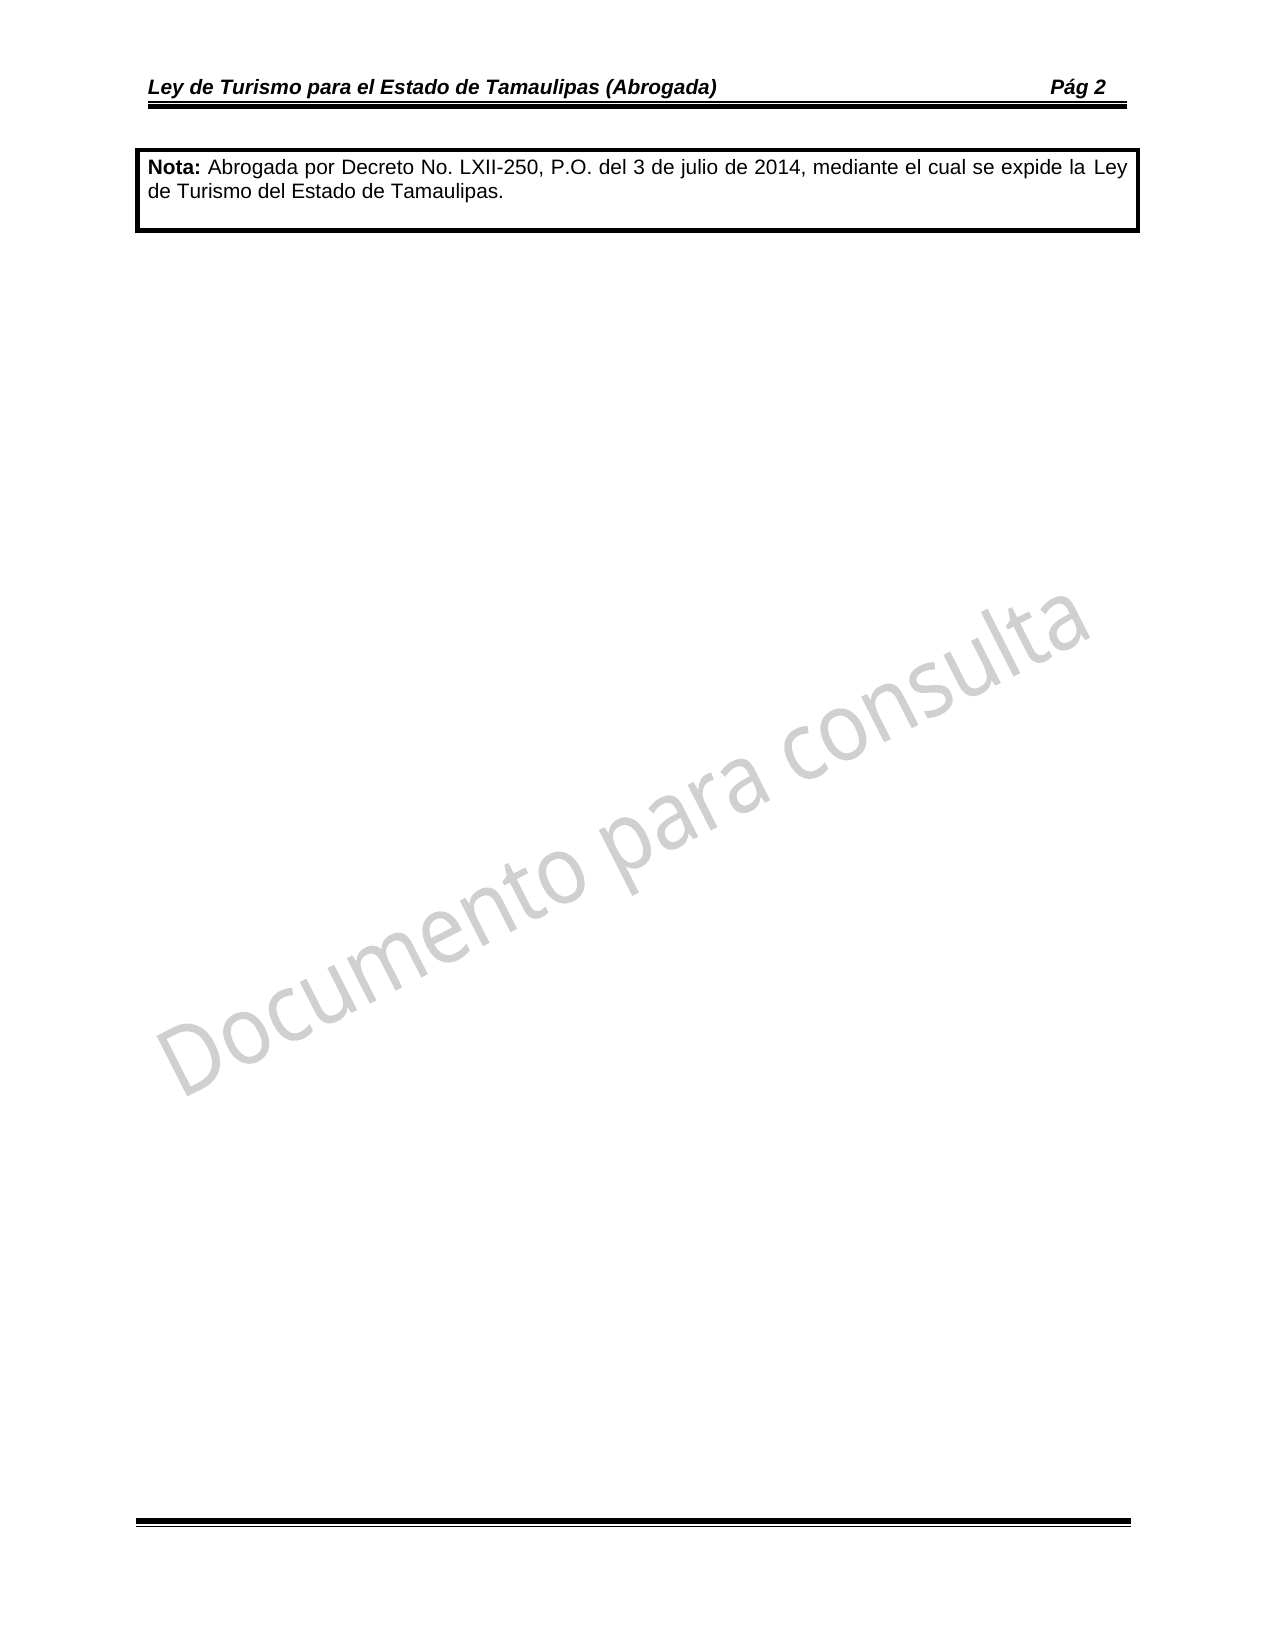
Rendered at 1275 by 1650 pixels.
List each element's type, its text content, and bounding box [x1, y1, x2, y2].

text Nota: Abrogada por Decreto No. LXII-250, P.O. del 3 de julio de 2014, mediante el cual se expide la Ley de Turismo del Estado de Tamaulipas. [140, 152, 1136, 202]
